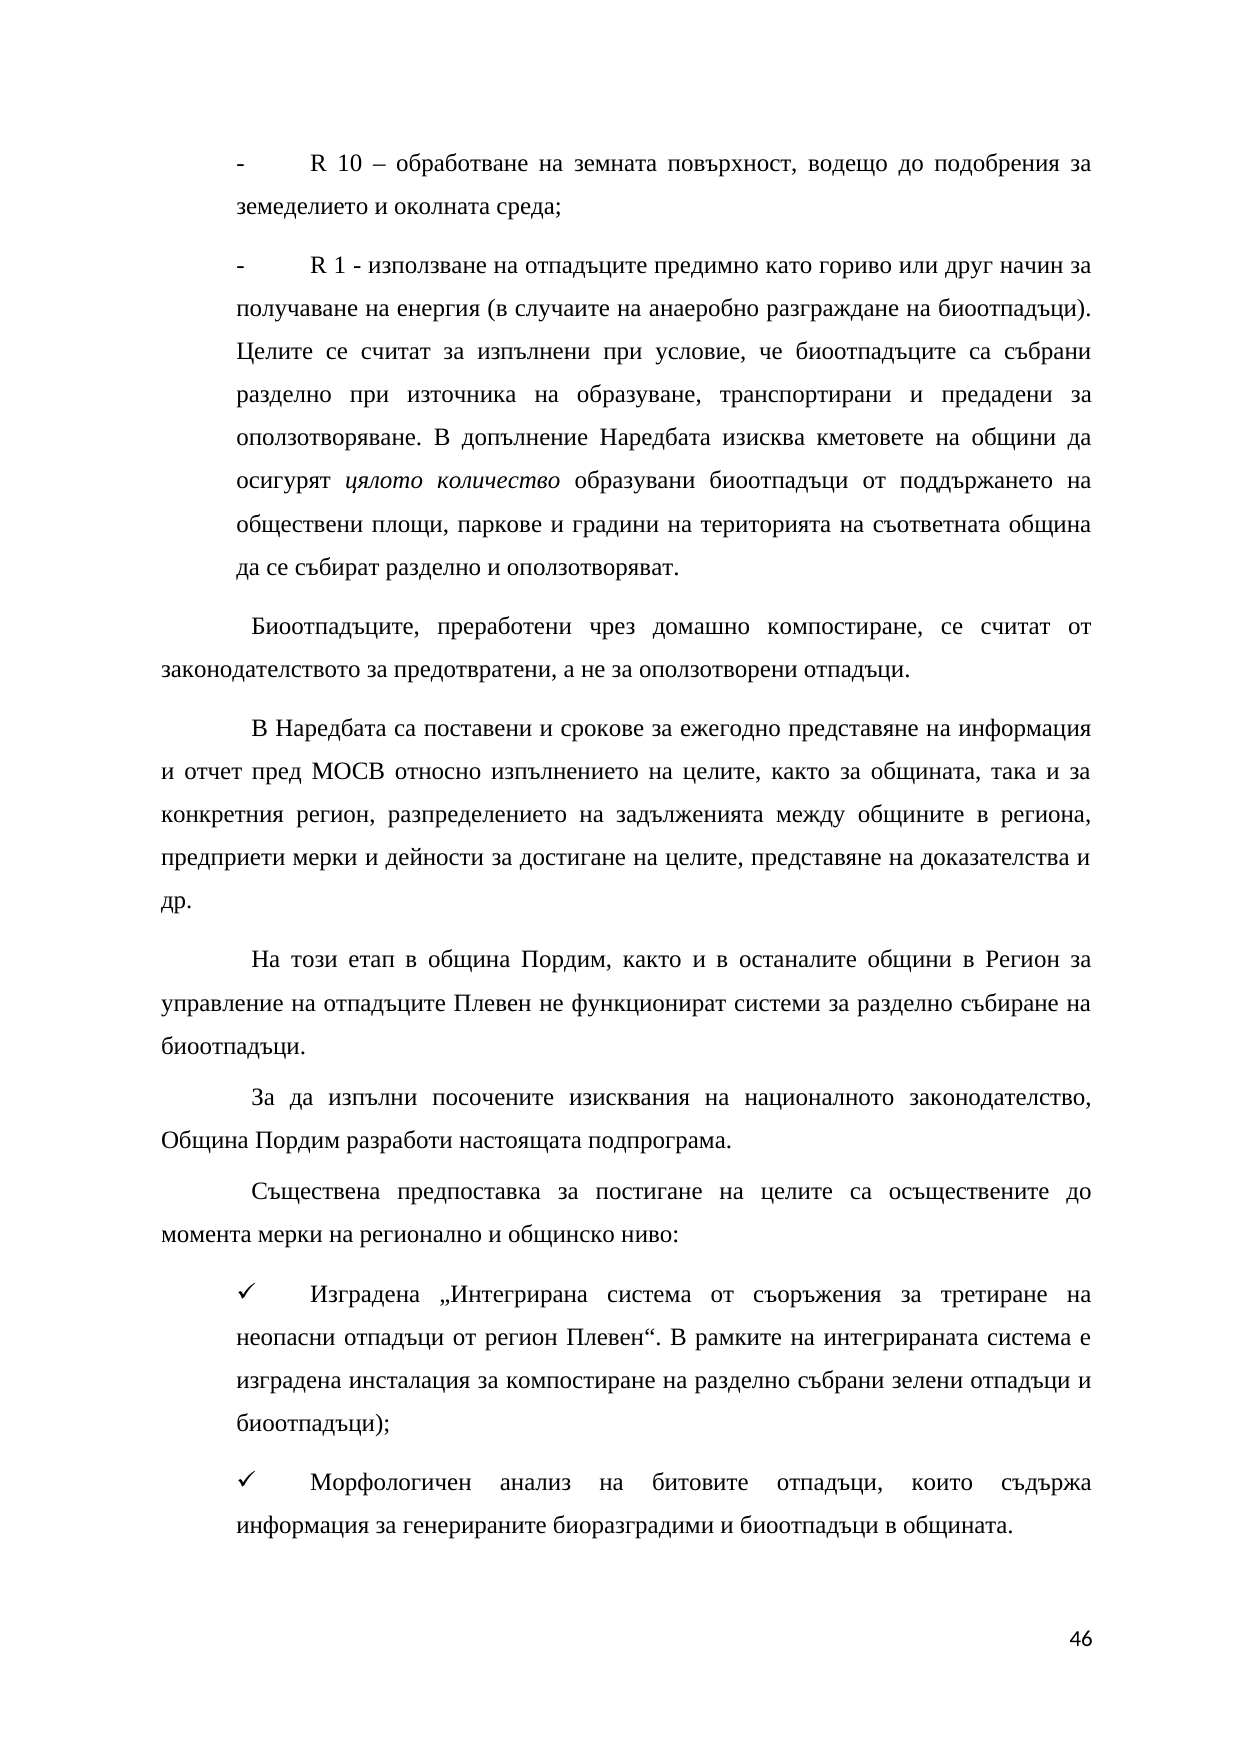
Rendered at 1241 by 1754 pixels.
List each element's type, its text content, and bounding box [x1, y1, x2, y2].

text Биоотпадъците, преработени чрез домашно компостиране, се считат от законодателството за предотвратени, а не за оползотворени отпадъци. [161, 611, 1092, 683]
list R 1 - използване на отпадъците предимно като гориво или друг начин за получаване на енергия (в случаите на анаеробно разграждане на биоотпадъци). Целите се считат за изпълнени при условие, че биоотпадъците са събрани разделно при източника на образуване, транспортирани и предадени за оползотворяване. В допълнение Наредбата изисква кметовете на общини да осигурят цялото количество образувани биоотпадъци от поддържането на обществени площи, паркове и градини на територията на съответната община да се събират разделно и оползотворяват. [236, 250, 1092, 581]
text Съществена предпоставка за постигане на целите са осъществените до момента мерки на регионално и общинско ниво: [161, 1176, 1092, 1248]
text За да изпълни посочените изисквания на националното законодателство, Община Пордим разработи настоящата подпрограма. [161, 1082, 1092, 1154]
list Морфологичен анализ на битовите отпадъци, които съдържа информация за генерираните биоразградими и биоотпадъци в общината. [236, 1467, 1092, 1539]
text На този етап в община Пордим, както и в останалите общини в Регион за управление на отпадъците Плевен не функционират системи за разделно събиране на биоотпадъци. [161, 944, 1092, 1059]
list R 10 – обработване на земната повърхност, водещо до подобрения за земеделието и околната среда; [236, 148, 1092, 219]
list Изградена „Интегрирана система от съоръжения за третиране на неопасни отпадъци от регион Плевен“. В рамките на интегрираната система е изградена инсталация за компостиране на разделно събрани зелени отпадъци и биоотпадъци); [236, 1279, 1092, 1437]
text В Наредбата са поставени и срокове за ежегодно представяне на информация и отчет пред МОСВ относно изпълнението на целите, както за общината, така и за конкретния регион, разпределението на задълженията между общините в региона, предприети мерки и дейности за достигане на целите, представяне на доказателства и др. [161, 713, 1092, 914]
